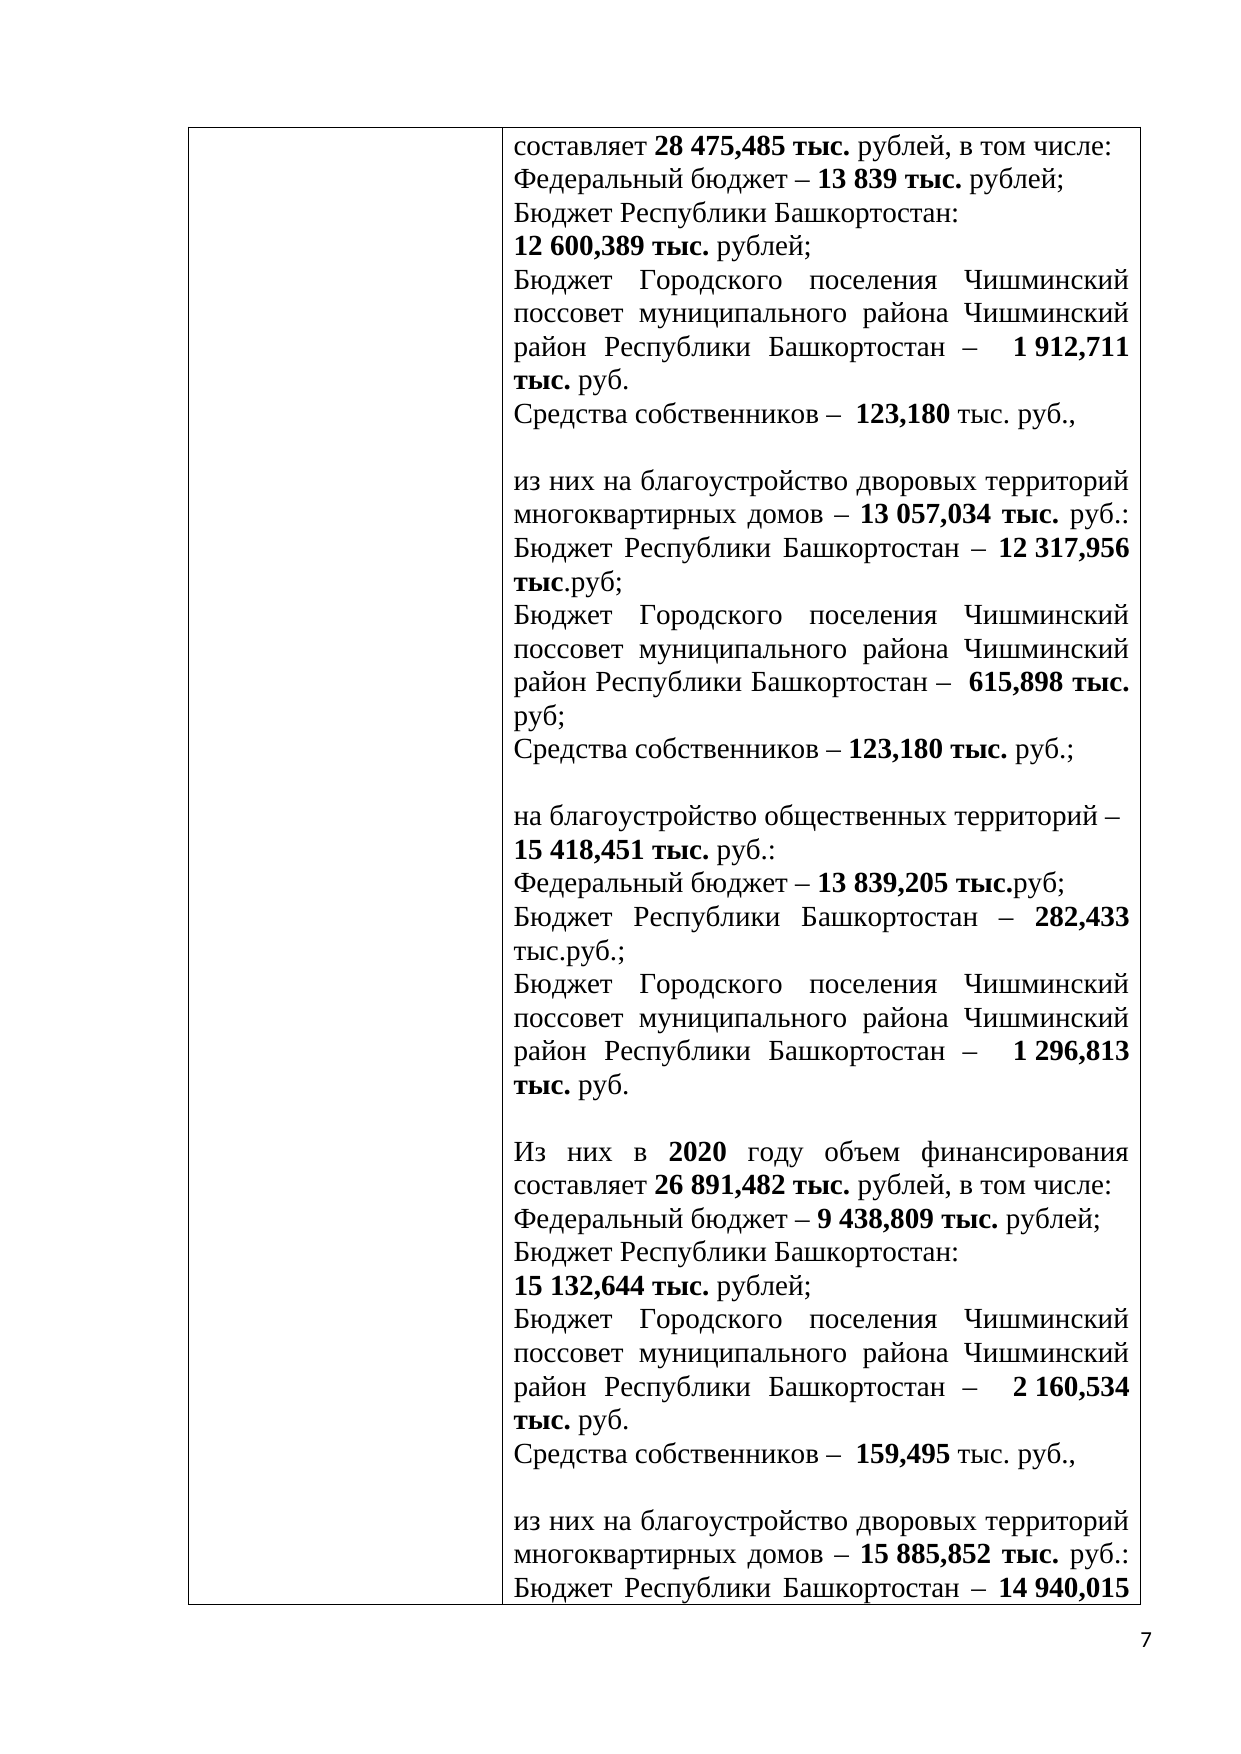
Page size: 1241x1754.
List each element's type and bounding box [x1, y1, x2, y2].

table_cell [189, 128, 502, 1603]
table_cell [503, 128, 1140, 1603]
